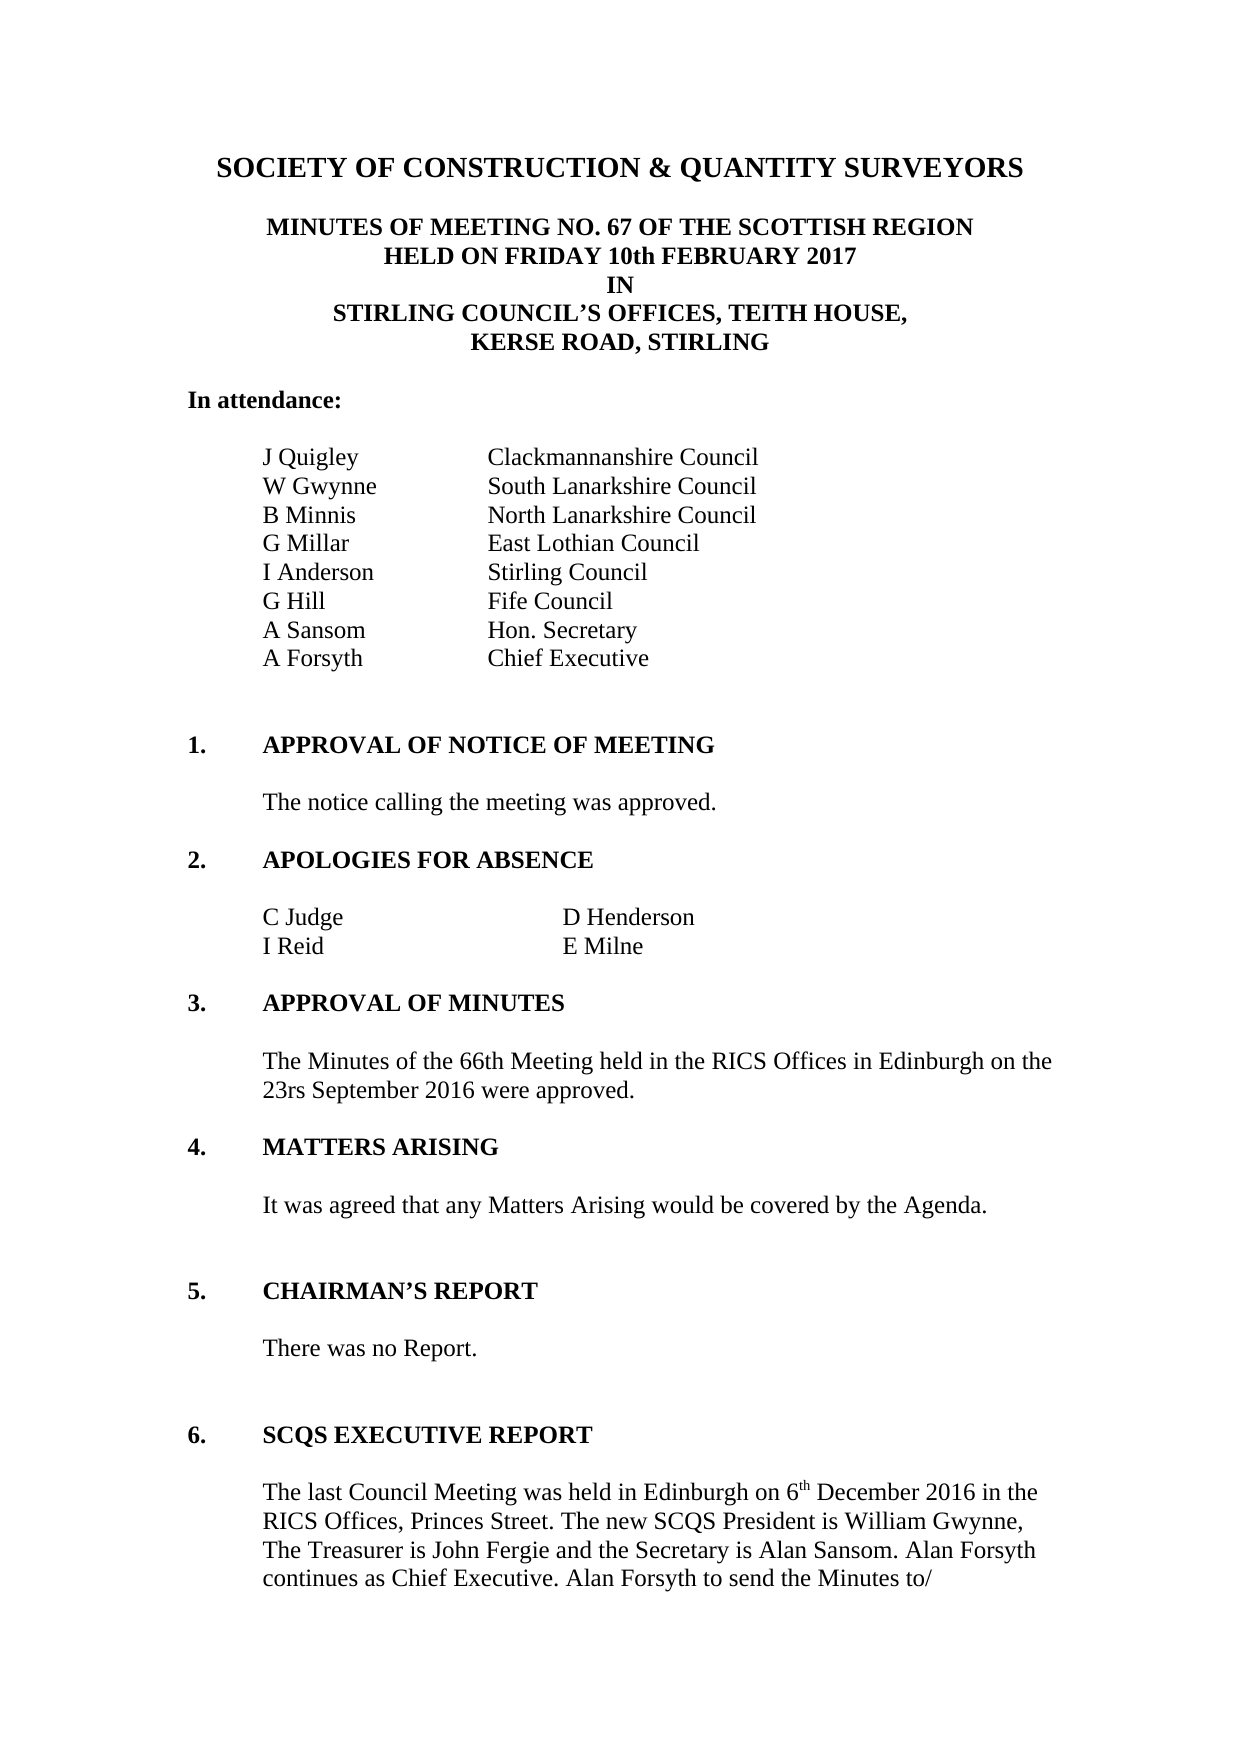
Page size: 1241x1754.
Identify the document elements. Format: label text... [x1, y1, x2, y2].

text 6. SCQS EXECUTIVE REPORT [187, 1420, 1053, 1448]
text The notice calling the meeting was approved. [262, 787, 1053, 816]
text STIRLING COUNCIL’S OFFICES, TEITH HOUSE, [187, 298, 1053, 327]
text A Forsyth Chief Executive [187, 643, 1053, 672]
text The last Council Meeting was held in Edinburgh on 6th December 2016 in the RICS Offices, Princes Street. The new SCQS President is William Gwynne, The Treasurer is John Fergie and the Secretary is Alan Sansom. Alan Forsyth continues as Chief Executive. Alan Forsyth to send the Minutes to/ [262, 1477, 1053, 1592]
text HELD ON FRIDAY 10th FEBRUARY 2017 [187, 241, 1053, 270]
text There was no Report. [187, 1333, 1053, 1362]
text IN [187, 270, 1053, 298]
text C Judge D Henderson [262, 902, 1053, 931]
text J Quigley Clackmannanshire Council [187, 442, 1053, 471]
text B Minnis North Lanarkshire Council [187, 500, 1053, 528]
text G Hill Fife Council [187, 586, 1053, 615]
text 1. APPROVAL OF NOTICE OF MEETING [187, 730, 1053, 758]
title SOCIETY OF CONSTRUCTION & QUANTITY SURVEYORS [187, 150, 1053, 183]
text I Reid E Milne [262, 931, 1053, 960]
text I Anderson Stirling Council [187, 557, 1053, 586]
text The Minutes of the 66th Meeting held in the RICS Offices in Edinburgh on the 23rs September 2016 were approved. [262, 1046, 1053, 1103]
text 5. CHAIRMAN’S REPORT [187, 1276, 1053, 1305]
text 3. APPROVAL OF MINUTES [187, 988, 1053, 1017]
text In attendance: [187, 385, 1053, 413]
text 4. MATTERS ARISING [187, 1132, 1053, 1161]
text G Millar East Lothian Council [187, 528, 1053, 557]
text W Gwynne South Lanarkshire Council [187, 471, 1053, 500]
text MINUTES OF MEETING NO. 67 OF THE SCOTTISH REGION [187, 212, 1053, 241]
text KERSE ROAD, STIRLING [187, 327, 1053, 356]
text It was agreed that any Matters Arising would be covered by the Agenda. [262, 1190, 1053, 1218]
text A Sansom Hon. Secretary [187, 615, 1053, 643]
text 2. APOLOGIES FOR ABSENCE [187, 845, 1053, 873]
